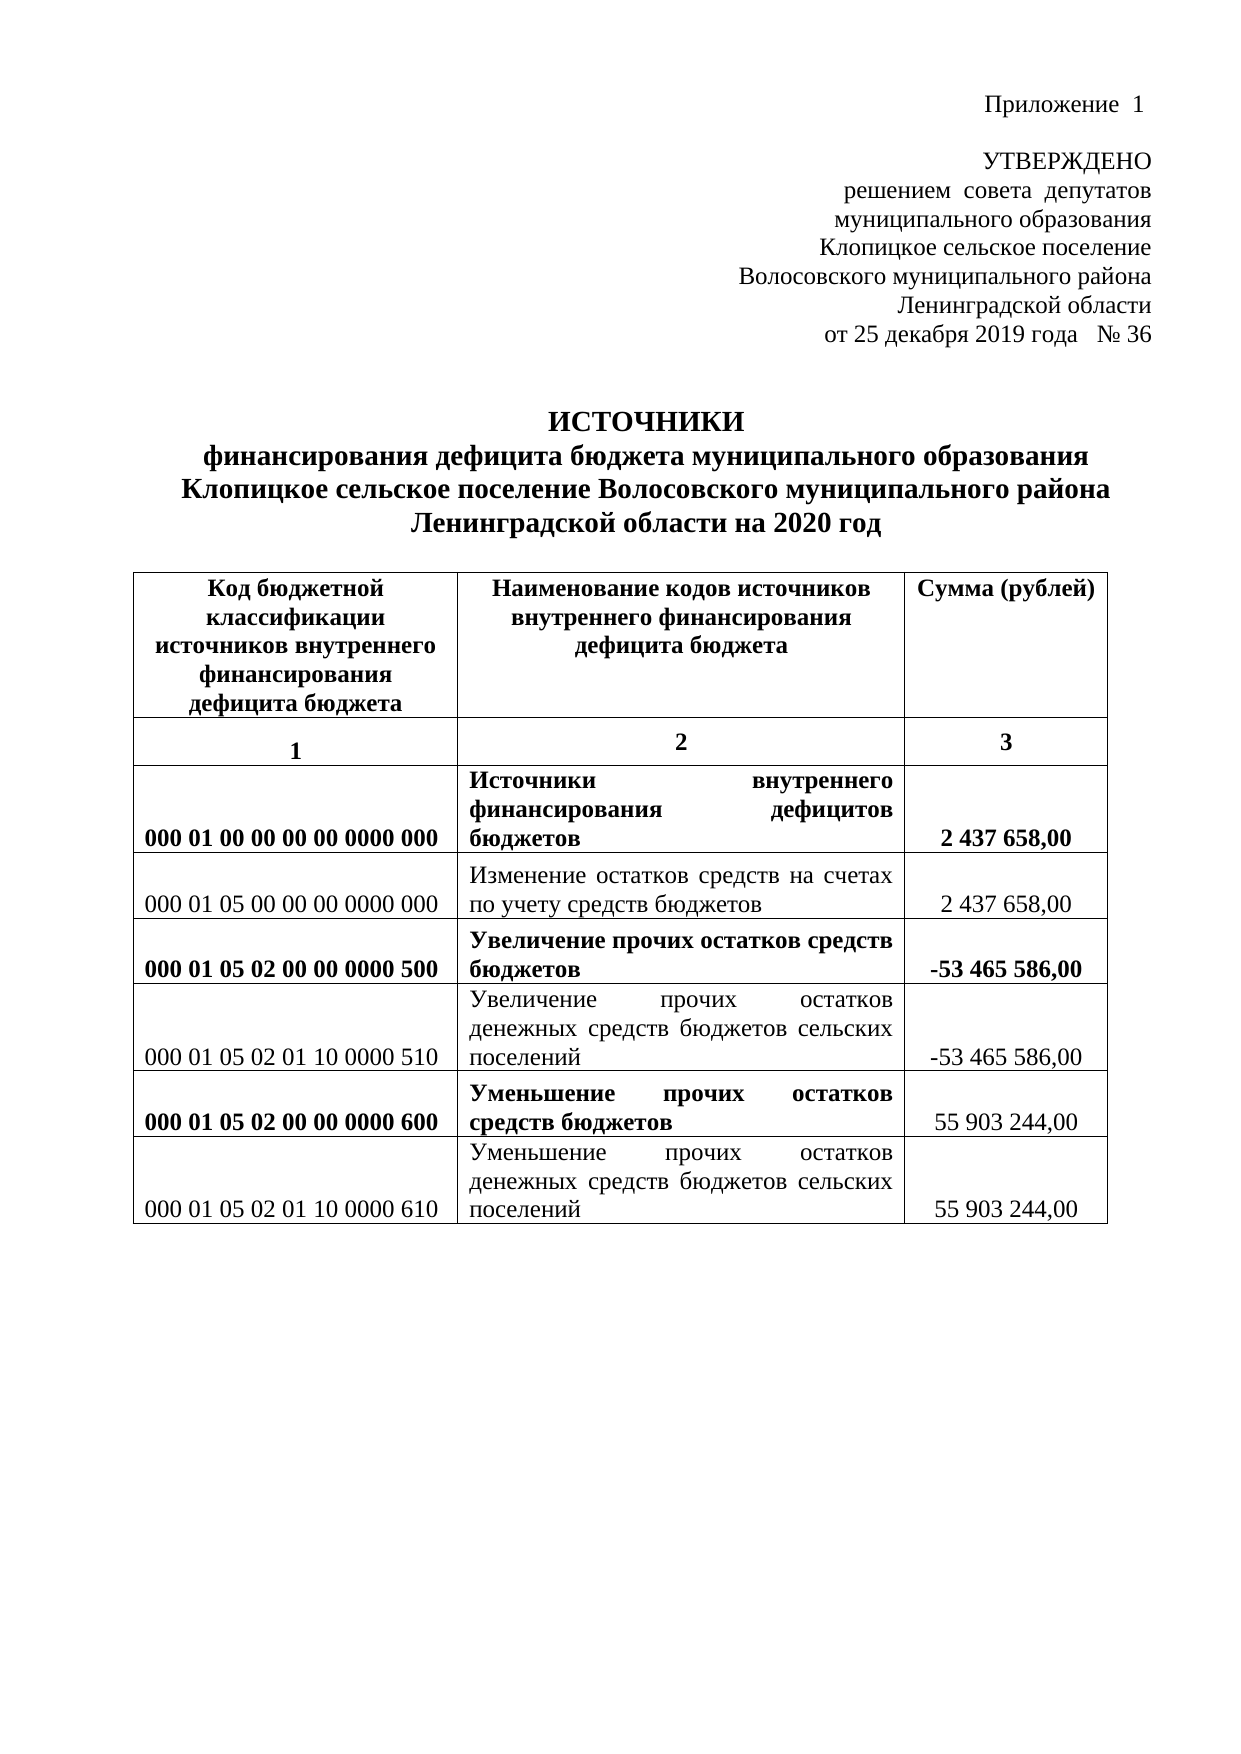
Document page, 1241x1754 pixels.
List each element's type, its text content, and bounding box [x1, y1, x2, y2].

table_cell Увеличение прочих остатков денежных средств бюджетов сельских поселений [458, 984, 904, 1070]
text Приложение 1 [457, 89, 1152, 117]
text муниципального образования [687, 204, 1152, 232]
table_cell -53 465 586,00 [905, 984, 1107, 1070]
text УТВЕРЖДЕНО [687, 146, 1152, 175]
table_cell 2 437 658,00 [905, 853, 1107, 917]
table_cell 000 01 05 02 00 00 0000 500 [134, 919, 457, 983]
table_cell 55 903 244,00 [905, 1137, 1107, 1223]
text Волосовского муниципального района [687, 261, 1152, 290]
table_cell 000 01 05 02 01 10 0000 610 [134, 1137, 457, 1223]
text Клопицкое сельское поселение [687, 232, 1152, 261]
table_cell Уменьшение прочих остатков средств бюджетов [458, 1071, 904, 1136]
text решением совета депутатов [687, 175, 1152, 204]
table_cell 000 01 05 02 00 00 0000 600 [134, 1071, 457, 1136]
table_cell Сумма (рублей) [905, 573, 1107, 717]
table_cell 2 [458, 718, 904, 764]
table_cell Изменение остатков средств на счетах по учету средств бюджетов [458, 853, 904, 917]
table_cell Увеличение прочих остатков средств бюджетов [458, 919, 904, 983]
table_header ИСТОЧНИКИ финансирования дефицита бюджета муниципального образования Клопицкое сельское поселение Волосовского муниципального района Ленинградской области на 2020 год [140, 404, 1240, 572]
table_cell Уменьшение прочих остатков денежных средств бюджетов сельских поселений [458, 1137, 904, 1223]
table_cell Код бюджетной классификации источников внутреннего финансирования дефицита бюджета [134, 573, 457, 717]
table_cell 000 01 05 00 00 00 0000 000 [134, 853, 457, 917]
table_cell 1 [134, 718, 457, 764]
table_cell Источники внутреннего финансирования дефицитов бюджетов [458, 766, 904, 852]
table_cell -53 465 586,00 [905, 919, 1107, 983]
table_cell Наименование кодов источников внутреннего финансирования дефицита бюджета [458, 573, 904, 717]
text от 25 декабря 2019 года № 36 [687, 319, 1152, 347]
table_cell 2 437 658,00 [905, 766, 1107, 852]
table_cell 000 01 05 02 01 10 0000 510 [134, 984, 457, 1070]
text Ленинградской области [687, 290, 1152, 319]
table_cell 3 [905, 718, 1107, 764]
table_cell 55 903 244,00 [905, 1071, 1107, 1136]
table_cell 000 01 00 00 00 00 0000 000 [134, 766, 457, 852]
